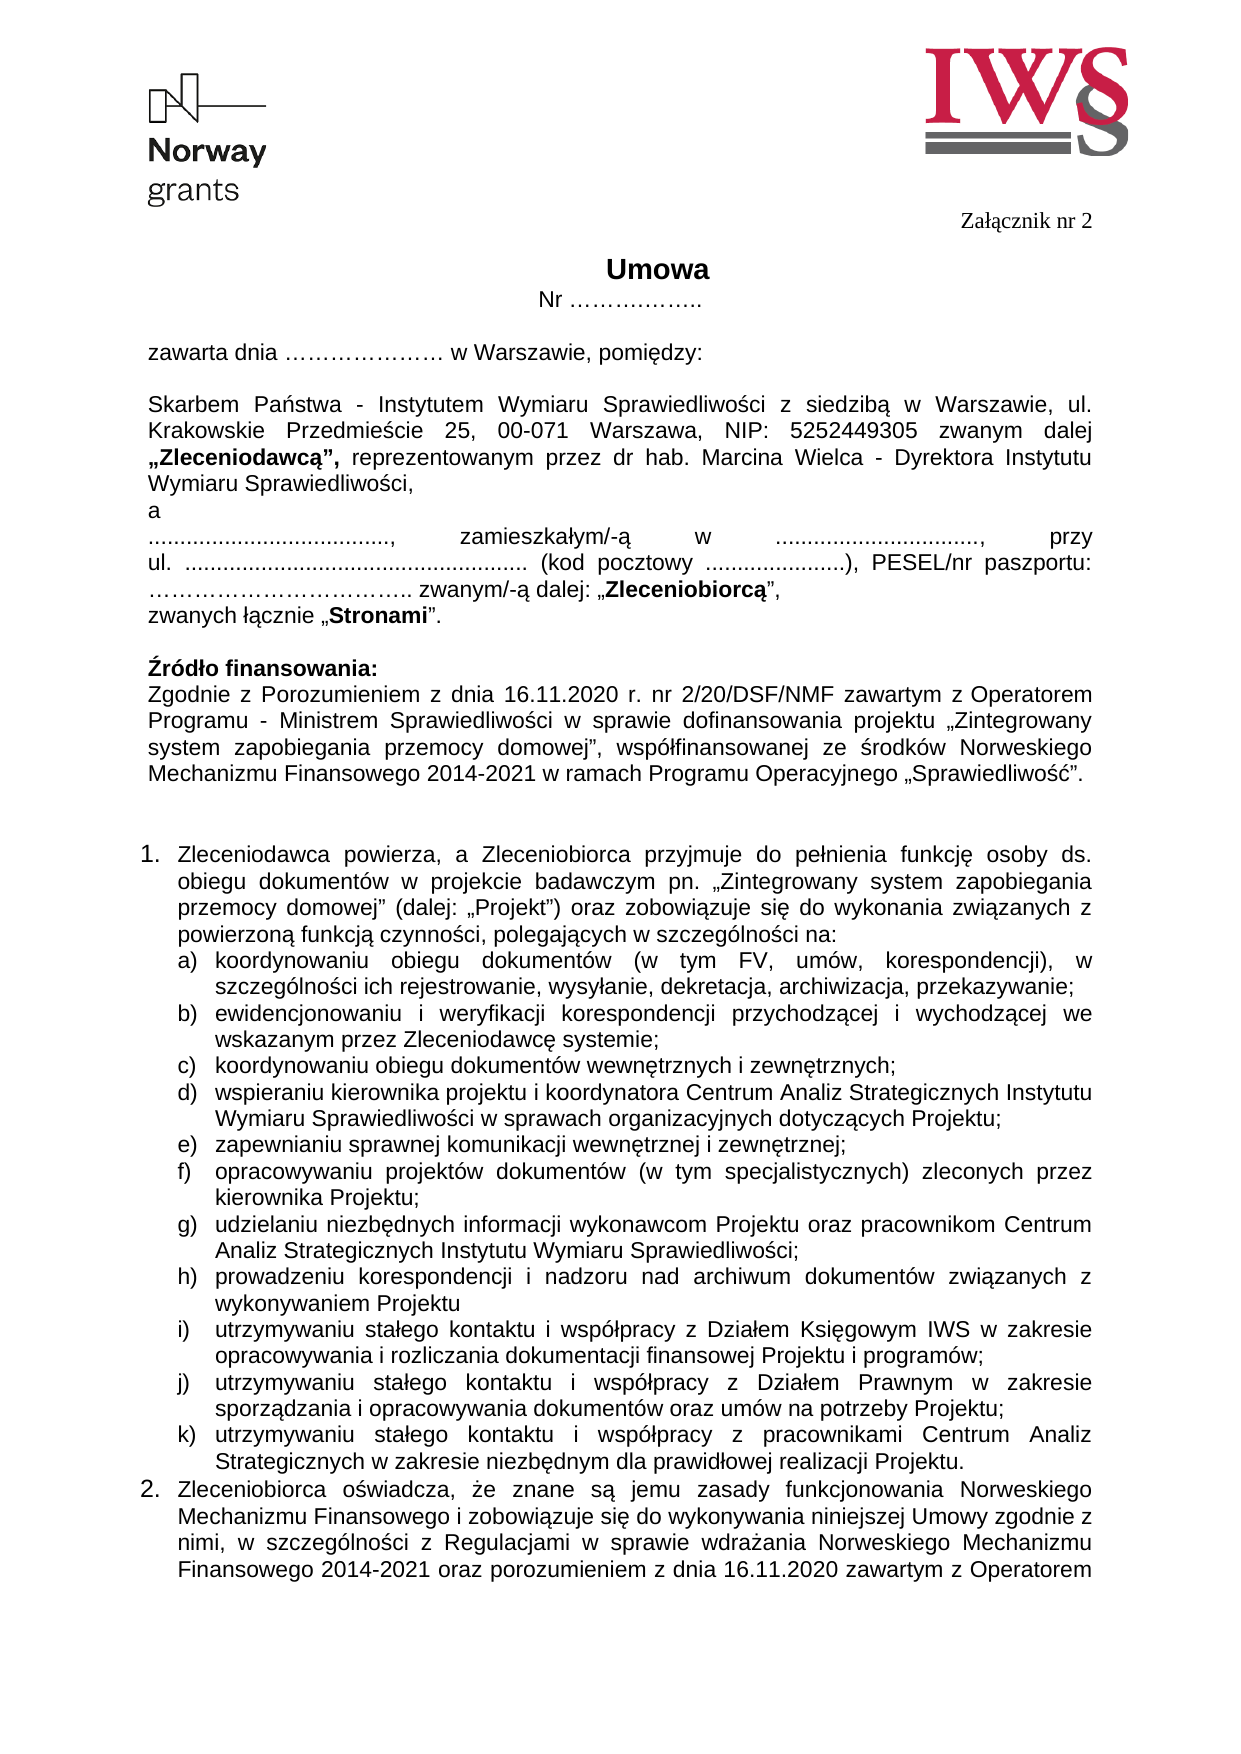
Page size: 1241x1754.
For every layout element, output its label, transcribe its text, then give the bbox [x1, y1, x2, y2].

list zapewnianiu sprawnej komunikacji wewnętrznej i zewnętrznej; [177, 1131, 1093, 1158]
subtitle Umowa [223, 252, 1093, 286]
text Załącznik nr 2 [148, 207, 1093, 233]
list utrzymywaniu stałego kontaktu i współpracy z pracownikami Centrum Analiz Strategicznych w zakresie niezbędnym dla prawidłowej realizacji Projektu. [177, 1421, 1093, 1474]
list koordynowaniu obiegu dokumentów (w tym FV, umów, korespondencji), w szczególności ich rejestrowanie, wysyłanie, dekretacja, archiwizacja, przekazywanie; [177, 947, 1093, 1000]
list koordynowaniu obiegu dokumentów wewnętrznych i zewnętrznych; [177, 1052, 1093, 1079]
text Nr ……….…….. [148, 286, 1093, 312]
list opracowywaniu projektów dokumentów (w tym specjalistycznych) zleconych przez kierownika Projektu; [177, 1158, 1093, 1211]
picture [912, 40, 1132, 160]
text Źródło finansowania: [148, 655, 1093, 681]
text Zgodnie z Porozumieniem z dnia 16.11.2020 r. nr 2/20/DSF/NMF zawartym z Operatorem Programu - Ministrem Sprawiedliwości w sprawie dofinansowania projektu „Zintegrowany system zapobiegania przemocy domowej”, współfinansowanej ze środków Norweskiego Mechanizmu Finansowego 2014-2021 w ramach Programu Operacyjnego „Sprawiedliwość”. [148, 681, 1093, 786]
text zawarta dnia ………………… w Warszawie, pomiędzy: [148, 338, 1093, 365]
text Skarbem Państwa - Instytutem Wymiaru Sprawiedliwości z siedzibą w Warszawie, ul. Krakowskie Przedmieście 25, 00-071 Warszawa, NIP: 5252449305 zwanym dalej „Zleceniodawcą”, reprezentowanym przez dr hab. Marcina Wielca - Dyrektora Instytutu Wymiaru Sprawiedliwości, [148, 391, 1093, 497]
list utrzymywaniu stałego kontaktu i współpracy z Działem Księgowym IWS w zakresie opracowywania i rozliczania dokumentacji finansowej Projektu i programów; [177, 1316, 1093, 1369]
text ......................................, zamieszkałym/-ą w ................................, przy ul. ...................................................... (kod pocztowy ......................), PESEL/nr paszportu: …………………………….. zwanym/-ą dalej: „Zleceniobiorcą”, [148, 523, 1093, 602]
list utrzymywaniu stałego kontaktu i współpracy z Działem Prawnym w zakresie sporządzania i opracowywania dokumentów oraz umów na potrzeby Projektu; [177, 1369, 1093, 1421]
list udzielaniu niezbędnych informacji wykonawcom Projektu oraz pracownikom Centrum Analiz Strategicznych Instytutu Wymiaru Sprawiedliwości; [177, 1211, 1093, 1263]
list ewidencjonowaniu i weryfikacji korespondencji przychodzącej i wychodzącej we wskazanym przez Zleceniodawcę systemie; [177, 1000, 1093, 1052]
list Zleceniodawca powierza, a Zleceniobiorca przyjmuje do pełnienia funkcję osoby ds. obiegu dokumentów w projekcie badawczym pn. „Zintegrowany system zapobiegania przemocy domowej” (dalej: „Projekt”) oraz zobowiązuje się do wykonania związanych z powierzoną funkcją czynności, polegających w szczególności na: [140, 839, 1093, 947]
text a [148, 497, 1093, 523]
list prowadzeniu korespondencji i nadzoru nad archiwum dokumentów związanych z wykonywaniem Projektu [177, 1263, 1093, 1316]
list wspieraniu kierownika projektu i koordynatora Centrum Analiz Strategicznych Instytutu Wymiaru Sprawiedliwości w sprawach organizacyjnych dotyczących Projektu; [177, 1079, 1093, 1131]
text zwanych łącznie „Stronami”. [148, 602, 1093, 628]
picture [147, 73, 267, 207]
